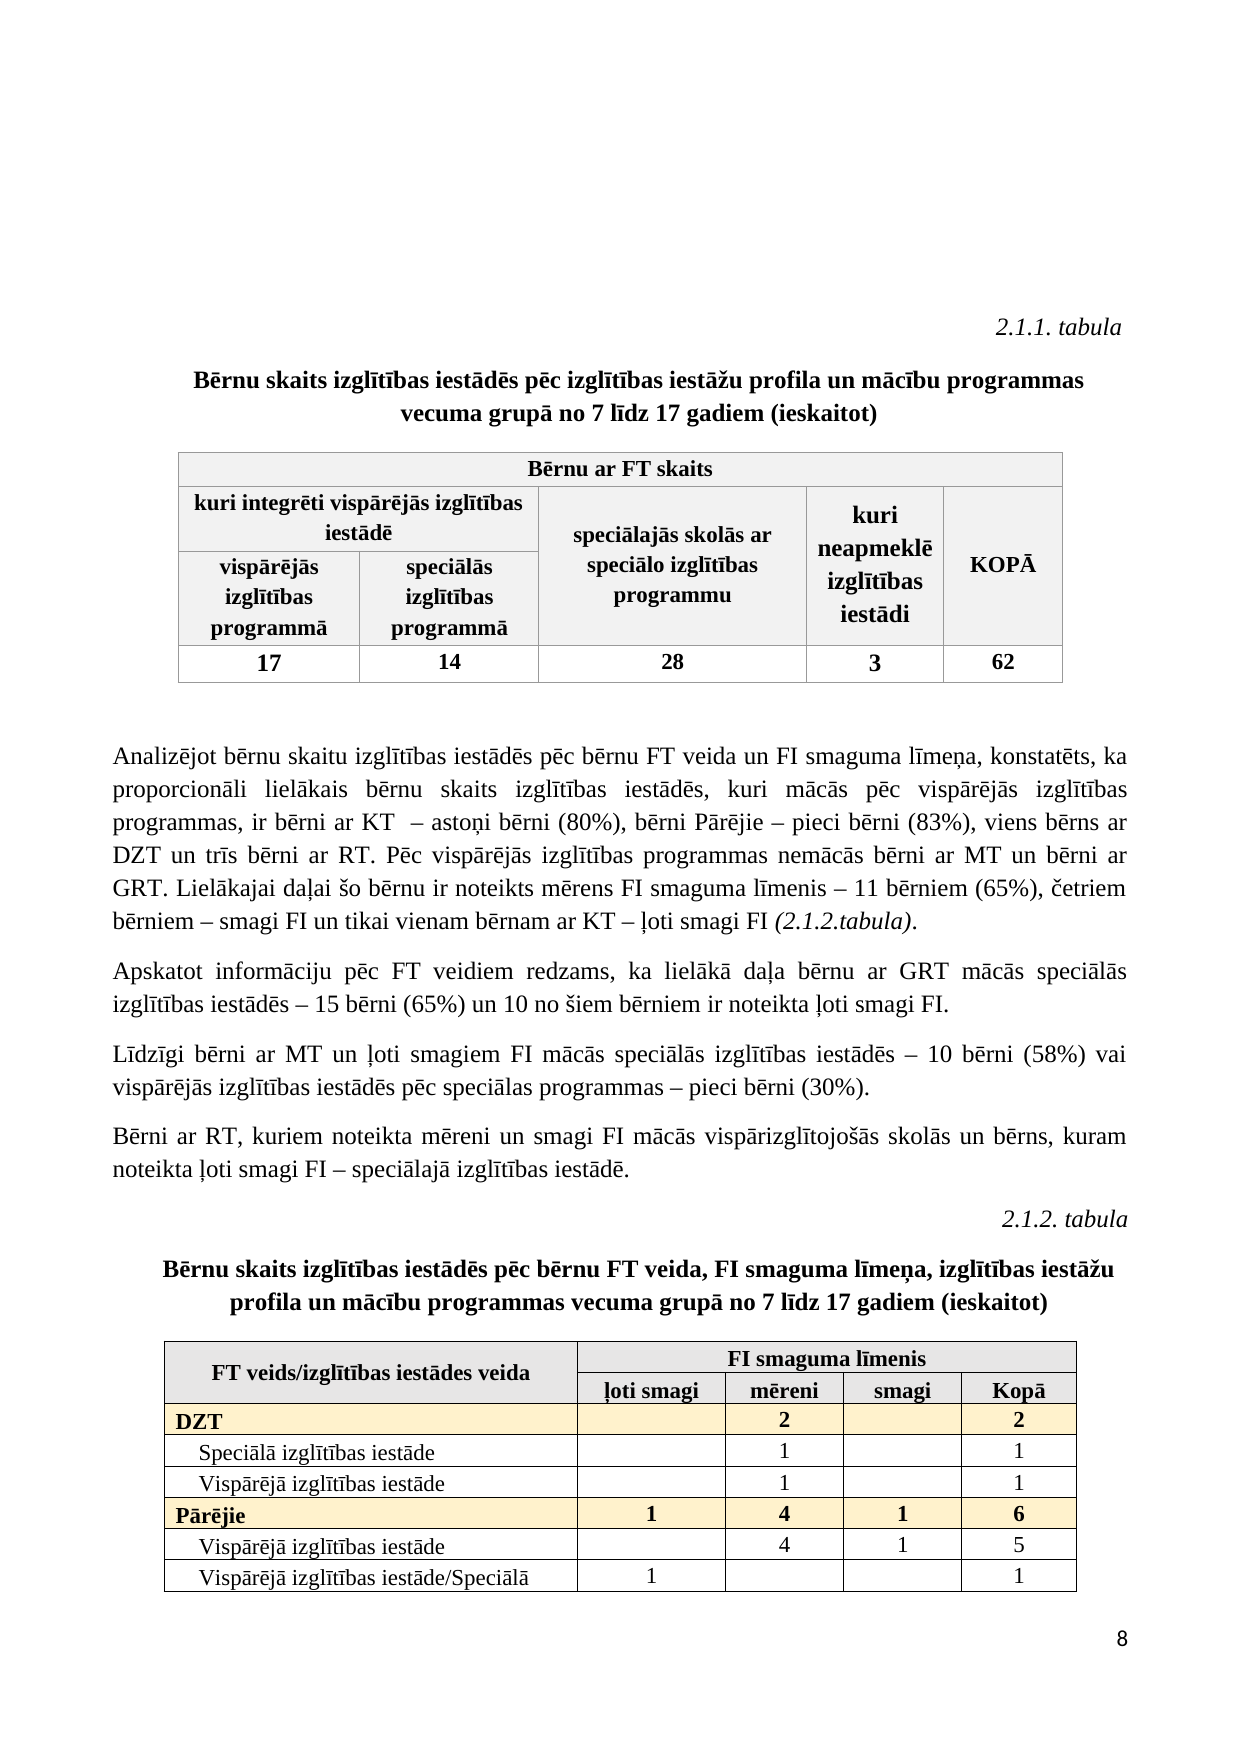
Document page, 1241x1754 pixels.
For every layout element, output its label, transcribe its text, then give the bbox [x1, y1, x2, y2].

table_cell 4 [726, 1498, 843, 1528]
table_cell [578, 1467, 725, 1497]
table_cell 2 [962, 1404, 1076, 1434]
text Analizējot bērnu skaitu izglītības iestādēs pēc bērnu FT veida un FI smaguma līmeņa, konstatēts, ka proporcionāli lielākais bērnu skaits izglītības iestādēs, kuri mācās pēc vispārējās izglītības programmas, ir bērni ar KT – astoņi bērni (80%), bērni Pārējie – pieci bērni (83%), viens bērns ar DZT un trīs bērni ar RT. Pēc vispārējās izglītības programmas nemācās bērni ar MT un bērni ar GRT. Lielākajai daļai šo bērnu ir noteikts mērens FI smaguma līmenis – 11 bērniem (65%), četriem bērniem – smagi FI un tikai vienam bērnam ar KT – ļoti smagi FI (2.1.2.tabula). [112, 741, 1128, 935]
text Bērnu skaits izglītības iestādēs pēc bērnu FT veida, FI smaguma līmeņa, izglītības iestāžu profila un mācību programmas vecuma grupā no 7 līdz 17 gadiem (ieskaitot) [150, 1254, 1128, 1316]
table_cell 62 [944, 646, 1062, 682]
table_cell speciālās izglītības programmā [360, 552, 538, 645]
table_cell [844, 1467, 961, 1497]
table_cell 1 [578, 1498, 725, 1528]
text 2.1.2. tabula [112, 1204, 1128, 1233]
text Apskatot informāciju pēc FT veidiem redzams, ka lielākā daļa bērnu ar GRT mācās speciālās izglītības iestādēs – 15 bērni (65%) un 10 no šiem bērniem ir noteikta ļoti smagi FI. [112, 956, 1128, 1018]
table_cell mēreni [726, 1373, 843, 1403]
table_cell 1 [726, 1467, 843, 1497]
table_cell speciālajās skolās ar speciālo izglītības programmu [539, 487, 806, 645]
table_cell 14 [360, 646, 538, 682]
table_cell Kopā [962, 1373, 1076, 1403]
text Līdzīgi bērni ar MT un ļoti smagiem FI mācās speciālās izglītības iestādēs – 10 bērni (58%) vai vispārējās izglītības iestādēs pēc speciālas programmas – pieci bērni (30%). [112, 1039, 1128, 1101]
table_cell KOPĀ [944, 487, 1062, 645]
table_cell [844, 1560, 961, 1591]
table_cell Speciālā izglītības iestāde [165, 1435, 577, 1466]
table_cell [578, 1404, 725, 1434]
table_cell 1 [726, 1435, 843, 1466]
text 2.1.1. tabula [150, 312, 1128, 340]
table_cell Vispārējā izglītības iestāde [165, 1529, 577, 1559]
table_cell DZT [165, 1404, 577, 1434]
table_cell [726, 1560, 843, 1591]
table_header Bērnu ar FT skaits [179, 453, 1062, 486]
table_cell [578, 1435, 725, 1466]
table_cell 1 [962, 1467, 1076, 1497]
table_cell 1 [962, 1435, 1076, 1466]
text Bērnu skaits izglītības iestādēs pēc izglītības iestāžu profila un mācību programmas vecuma grupā no 7 līdz 17 gadiem (ieskaitot) [150, 365, 1128, 427]
table_cell smagi [844, 1373, 961, 1403]
table_cell [578, 1529, 725, 1559]
table_header FT veids/izglītības iestādes veida [165, 1342, 577, 1403]
table_cell 3 [807, 646, 943, 682]
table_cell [165, 1560, 577, 1591]
table_header FI smaguma līmenis [578, 1342, 1076, 1372]
table_cell 5 [962, 1529, 1076, 1559]
table_cell ļoti smagi [578, 1373, 725, 1403]
table_cell [844, 1404, 961, 1434]
table_cell 28 [539, 646, 806, 682]
table_cell Vispārējā izglītības iestāde [165, 1467, 577, 1497]
table_cell [844, 1435, 961, 1466]
table_cell 2 [726, 1404, 843, 1434]
table_cell 1 [578, 1560, 725, 1591]
table_cell kuri neapmeklē izglītības iestādi [807, 487, 943, 645]
table_cell 1 [844, 1498, 961, 1528]
table_cell 6 [962, 1498, 1076, 1528]
table_cell 17 [179, 646, 359, 682]
table_cell vispārējās izglītības programmā [179, 552, 359, 645]
table_cell 1 [962, 1560, 1076, 1591]
text Bērni ar RT, kuriem noteikta mēreni un smagi FI mācās vispārizglītojošās skolās un bērns, kuram noteikta ļoti smagi FI – speciālajā izglītības iestādē. [112, 1121, 1128, 1183]
table_cell 4 [726, 1529, 843, 1559]
table_cell 1 [844, 1529, 961, 1559]
table_cell kuri integrēti vispārējās izglītības iestādē [179, 487, 538, 551]
table_cell Pārējie [165, 1498, 577, 1528]
